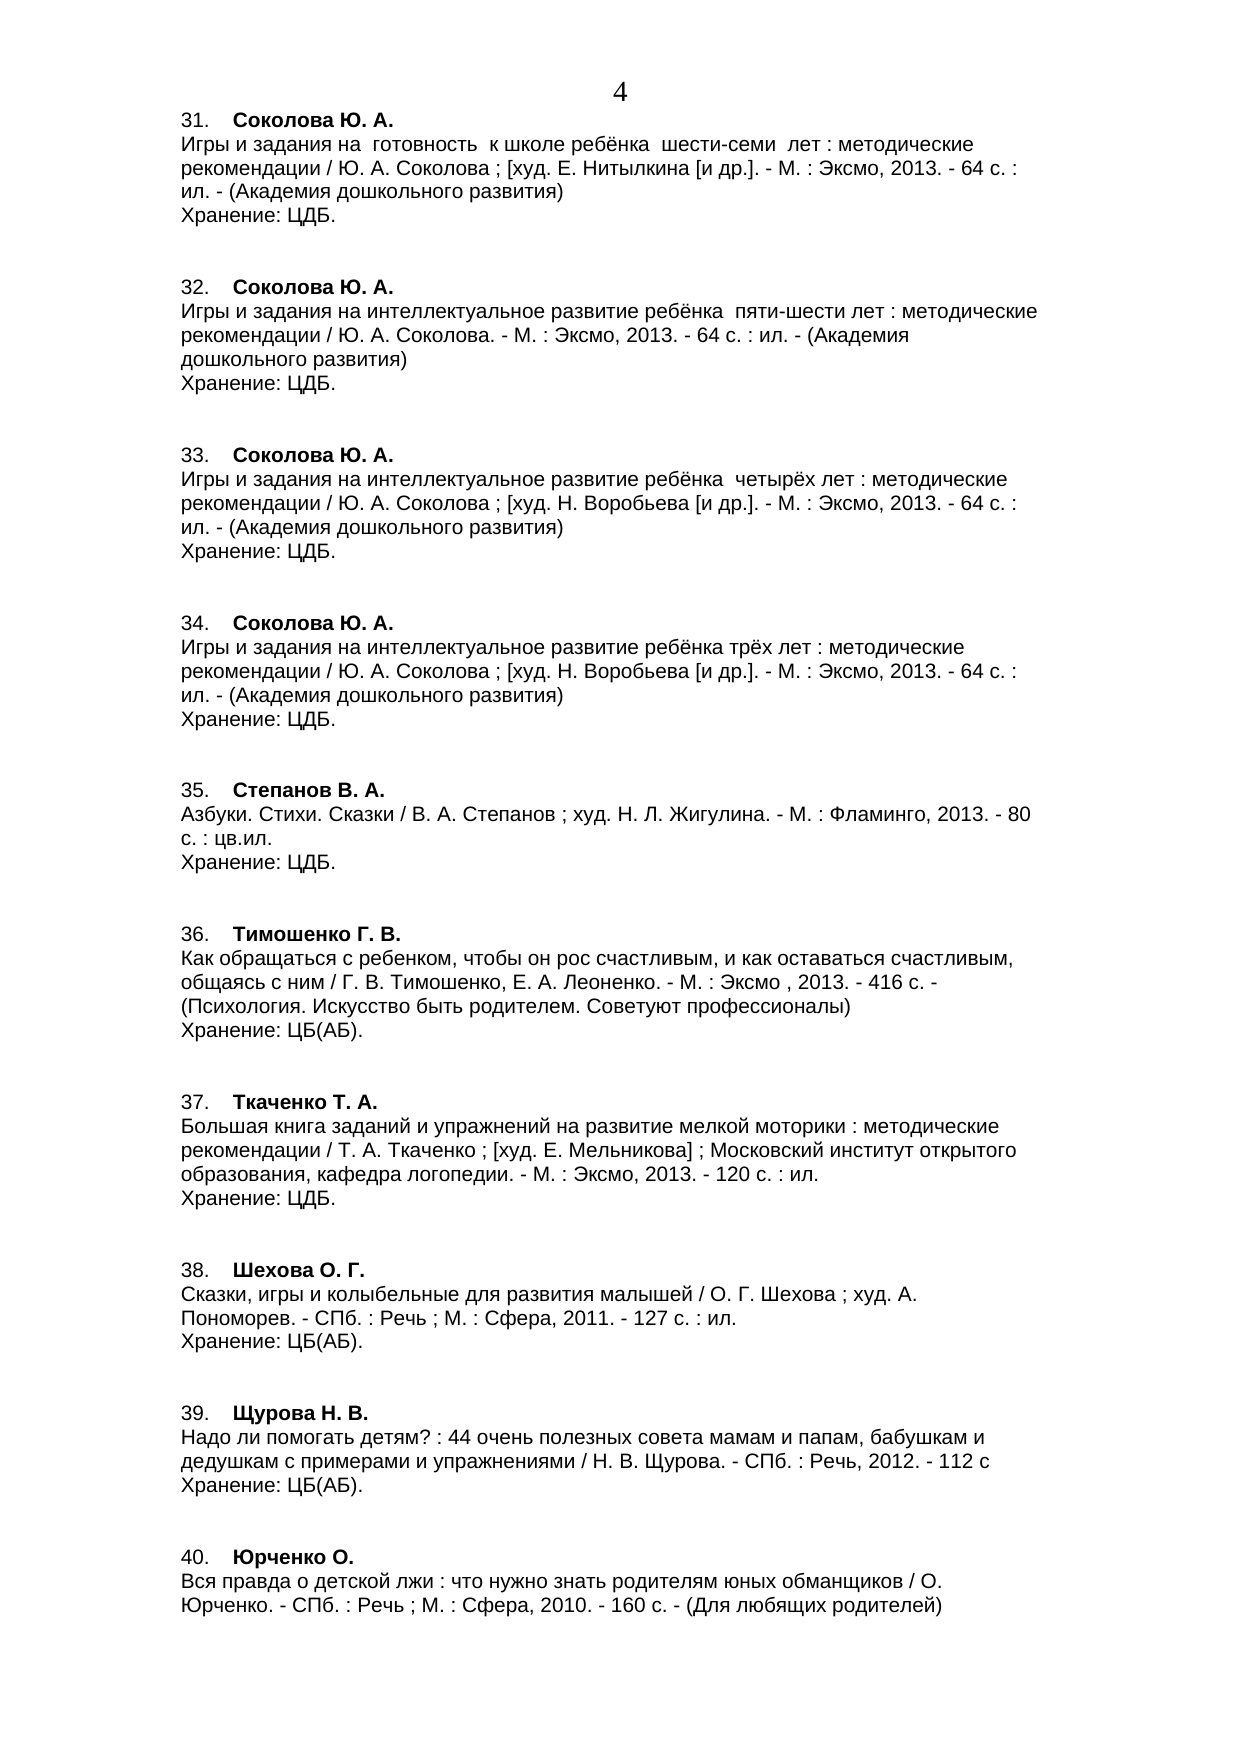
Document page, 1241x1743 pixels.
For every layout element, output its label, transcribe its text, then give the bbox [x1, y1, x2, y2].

text Хранение: ЦДБ. [181, 203, 1039, 227]
text 33. Соколова Ю. А. [181, 443, 1039, 467]
text 40. Юрченко О. [181, 1545, 1039, 1569]
text Игры и задания на интеллектуальное развитие ребёнка пяти-шести лет : методические рекомендации / Ю. А. Соколова. - М. : Эксмо, 2013. - 64 с. : ил. - (Академия дошкольного развития) [181, 299, 1039, 371]
text Надо ли помогать детям? : 44 очень полезных совета мамам и папам, бабушкам и дедушкам с примерами и упражнениями / Н. В. Щурова. - СПб. : Речь, 2012. - 112 с [181, 1425, 1039, 1473]
text 34. Соколова Ю. А. [181, 611, 1039, 634]
text 32. Соколова Ю. А. [181, 275, 1039, 299]
text 35. Степанов В. А. [181, 778, 1039, 802]
text 31. Соколова Ю. А. [181, 107, 1039, 131]
text 38. Шехова О. Г. [181, 1257, 1039, 1281]
text Хранение: ЦБ(АБ). [181, 1329, 1039, 1353]
text Игры и задания на готовность к школе ребёнка шести-семи лет : методические рекомендации / Ю. А. Соколова ; [худ. Е. Нитылкина [и др.]. - М. : Эксмо, 2013. - 64 с. : ил. - (Академия дошкольного развития) [181, 131, 1039, 203]
text Хранение: ЦДБ. [181, 850, 1039, 874]
text Сказки, игры и колыбельные для развития малышей / О. Г. Шехова ; худ. А. Пономорев. - СПб. : Речь ; М. : Сфера, 2011. - 127 с. : ил. [181, 1281, 1039, 1329]
text Азбуки. Стихи. Сказки / В. А. Степанов ; худ. Н. Л. Жигулина. - М. : Фламинго, 2013. - 80 с. : цв.ил. [181, 802, 1039, 850]
text Хранение: ЦБ(АБ). [181, 1018, 1039, 1042]
text Игры и задания на интеллектуальное развитие ребёнка трёх лет : методические рекомендации / Ю. А. Соколова ; [худ. Н. Воробьева [и др.]. - М. : Эксмо, 2013. - 64 с. : ил. - (Академия дошкольного развития) [181, 634, 1039, 706]
text 37. Ткаченко Т. А. [181, 1090, 1039, 1114]
text 39. Щурова Н. В. [181, 1401, 1039, 1425]
text Хранение: ЦБ(АБ). [181, 1473, 1039, 1497]
text Как обращаться с ребенком, чтобы он рос счастливым, и как оставаться счастливым, общаясь с ним / Г. В. Тимошенко, Е. А. Леоненко. - М. : Эксмо , 2013. - 416 с. - (Психология. Искусство быть родителем. Советуют профессионалы) [181, 946, 1039, 1018]
text Вся правда о детской лжи : что нужно знать родителям юных обманщиков / О. Юрченко. - СПб. : Речь ; М. : Сфера, 2010. - 160 с. - (Для любящих родителей) [181, 1569, 1039, 1617]
text Хранение: ЦДБ. [181, 706, 1039, 730]
text Большая книга заданий и упражнений на развитие мелкой моторики : методические рекомендации / Т. А. Ткаченко ; [худ. Е. Мельникова] ; Московский институт открытого образования, кафедра логопедии. - М. : Эксмо, 2013. - 120 с. : ил. [181, 1114, 1039, 1186]
text Хранение: ЦДБ. [181, 539, 1039, 563]
text Игры и задания на интеллектуальное развитие ребёнка четырёх лет : методические рекомендации / Ю. А. Соколова ; [худ. Н. Воробьева [и др.]. - М. : Эксмо, 2013. - 64 с. : ил. - (Академия дошкольного развития) [181, 467, 1039, 539]
text Хранение: ЦДБ. [181, 1186, 1039, 1209]
text Хранение: ЦДБ. [181, 371, 1039, 395]
text 36. Тимошенко Г. В. [181, 922, 1039, 946]
